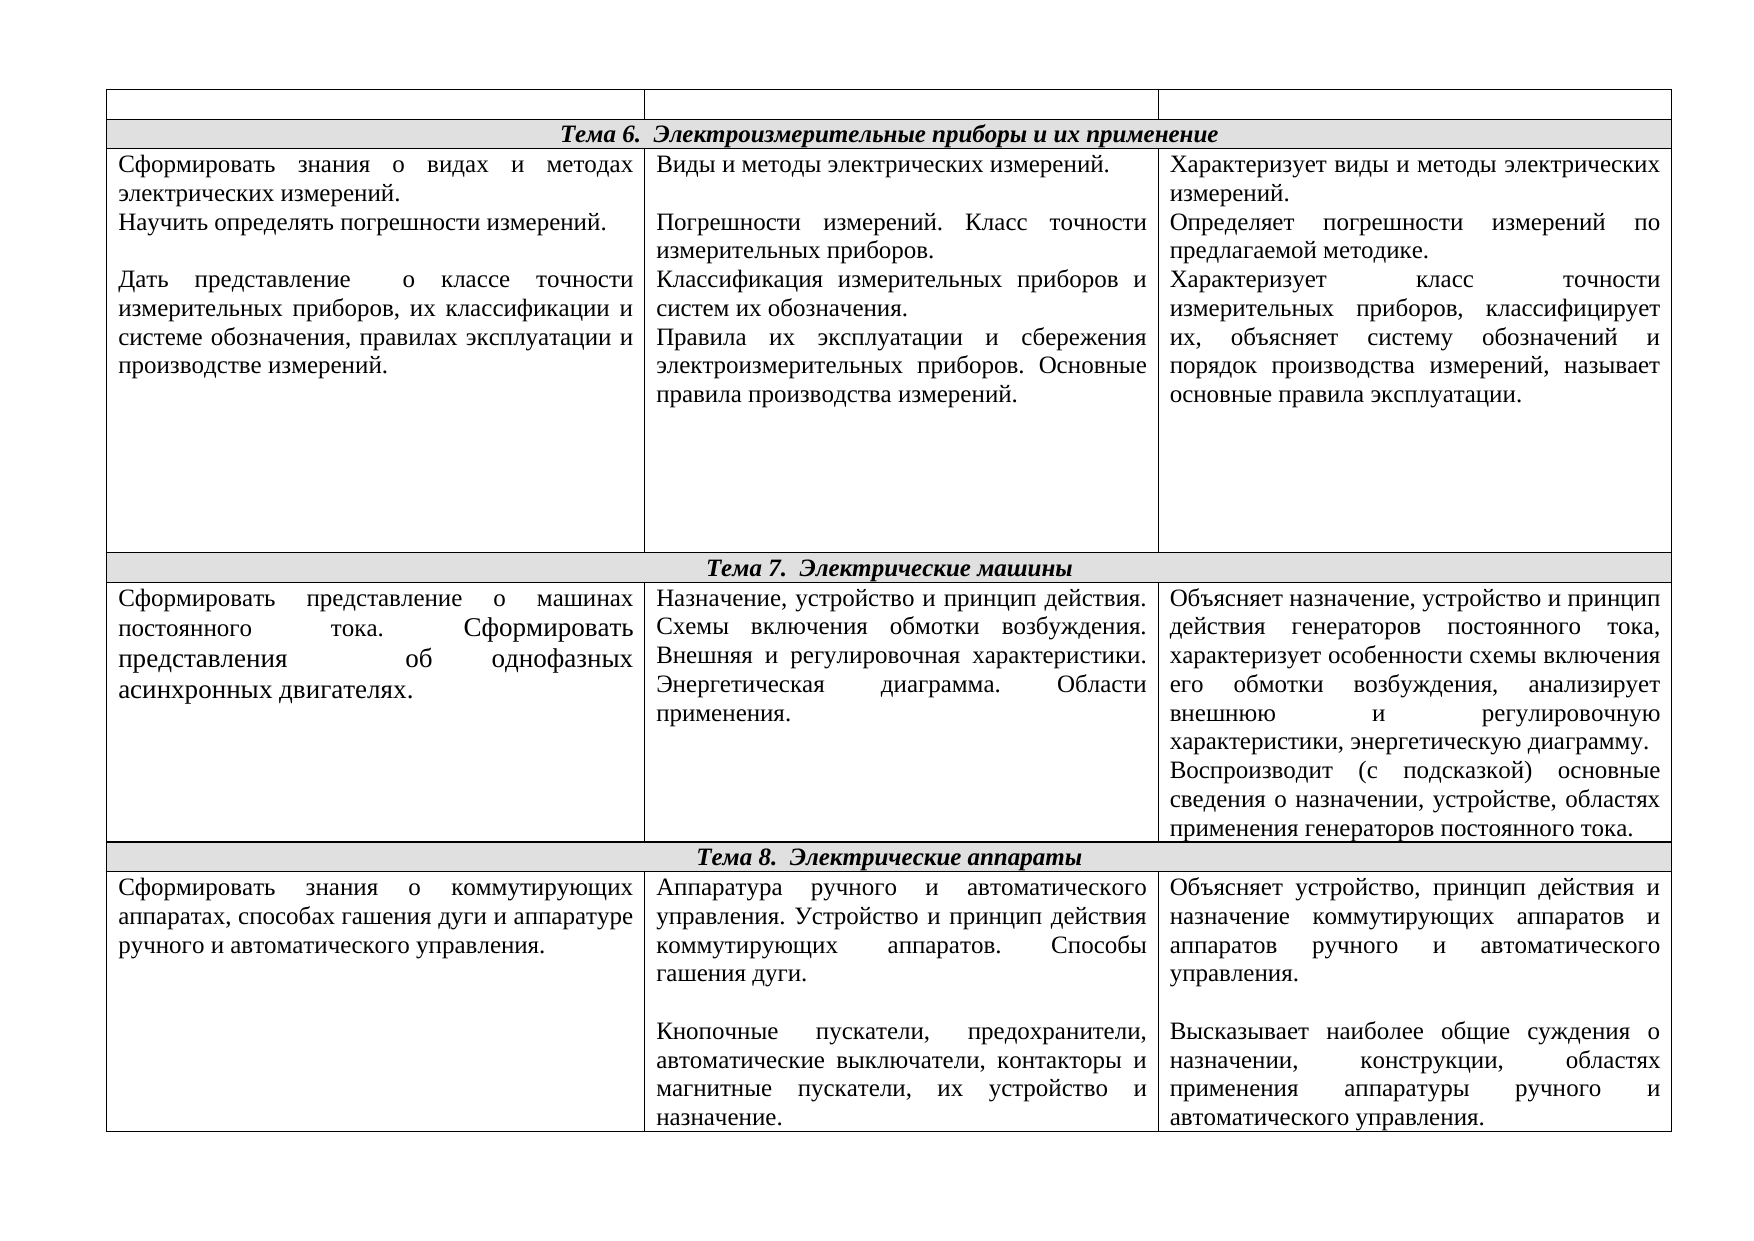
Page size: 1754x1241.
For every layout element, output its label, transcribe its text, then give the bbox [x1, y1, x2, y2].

table_cell [107, 90, 644, 118]
table_cell Тема 7. Электрические машины [107, 553, 1671, 582]
table_cell Тема 8. Электрические аппараты [107, 843, 1671, 871]
table_cell Сформировать знания о коммутирующих аппаратах, способах гашения дуги и аппаратуре ручного и автоматического управления. [107, 872, 644, 1131]
table_cell Объясняет устройство, принцип действия и назначение коммутирующих аппаратов и аппаратов ручного и автоматического управления. Высказывает наиболее общие суждения о назначении, конструкции, областях применения аппаратуры ручного и автоматического управления. [1159, 872, 1671, 1131]
table_cell Сформировать знания о видах и методах электрических измерений. Научить определять погрешности измерений. Дать представление о классе точности измерительных приборов, их классификации и системе обозначения, правилах эксплуатации и производстве измерений. [107, 149, 644, 552]
table_cell Тема 6. Электроизмерительные приборы и их применение [107, 120, 1671, 148]
table_cell [645, 90, 1158, 118]
table_cell Назначение, устройство и принцип действия. Схемы включения обмотки возбуждения. Внешняя и регулировочная характеристики. Энергетическая диаграмма. Области применения. [645, 583, 1158, 841]
table_cell Объясняет назначение, устройство и принцип действия генераторов постоянного тока, характеризует особенности схемы включения его обмотки возбуждения, анализирует внешнюю и регулировочную характеристики, энергетическую диаграмму. Воспроизводит (с подсказкой) основные сведения о назначении, устройстве, областях применения генераторов постоянного тока. [1159, 583, 1671, 841]
table_cell Сформировать представление о машинах постоянного тока. Сформировать представления об однофазных асинхронных двигателях. [107, 583, 644, 841]
table_cell Виды и методы электрических измерений. Погрешности измерений. Класс точности измерительных приборов. Классификация измерительных приборов и систем их обозначения. Правила их эксплуатации и сбережения электроизмерительных приборов. Основные правила производства измерений. [645, 149, 1158, 552]
table_cell Аппаратура ручного и автоматического управления. Устройство и принцип действия коммутирующих аппаратов. Способы гашения дуги. Кнопочные пускатели, предохранители, автоматические выключатели, контакторы и магнитные пускатели, их устройство и назначение. [645, 872, 1158, 1131]
table_cell [1159, 90, 1671, 118]
table_cell Характеризует виды и методы электрических измерений. Определяет погрешности измерений по предлагаемой методике. Характеризует класс точности измерительных приборов, классифицирует их, объясняет систему обозначений и порядок производства измерений, называет основные правила эксплуатации. [1159, 149, 1671, 552]
